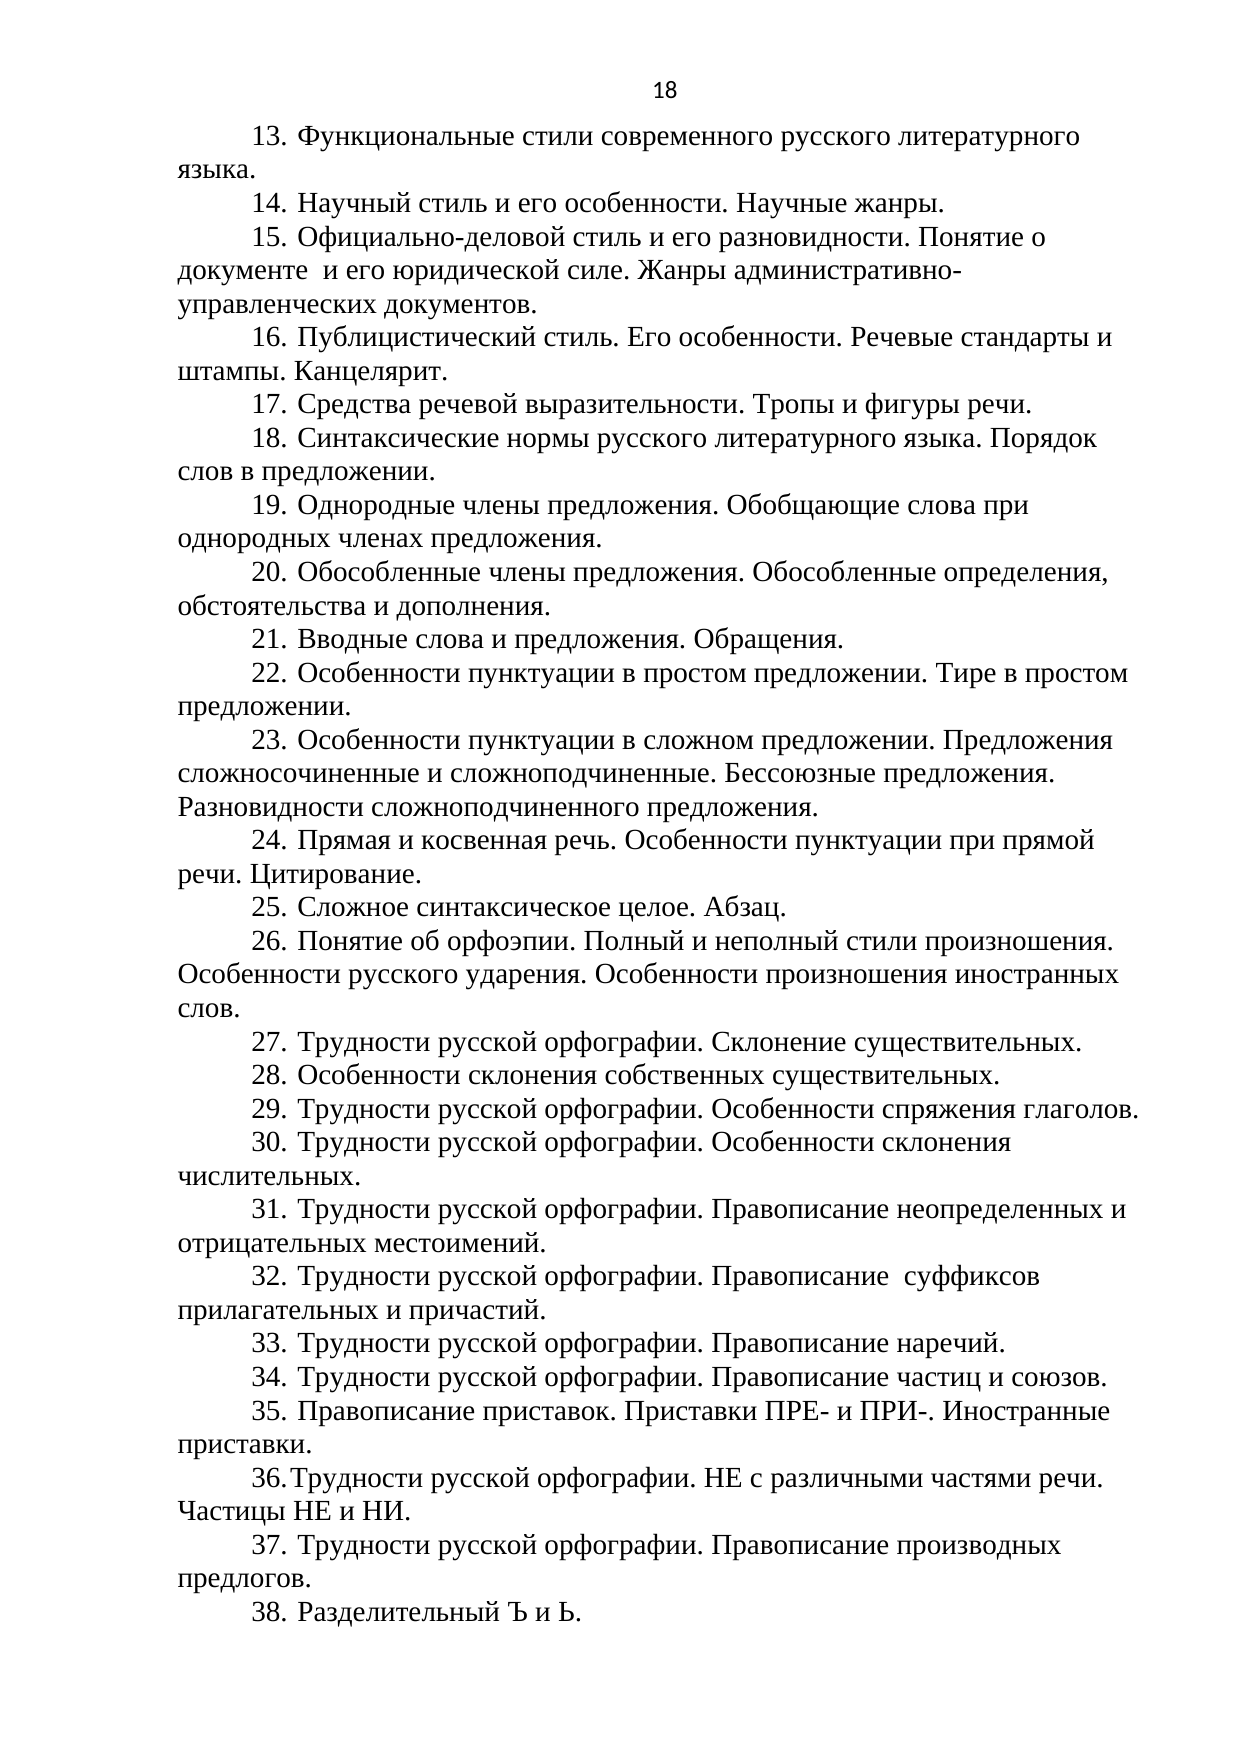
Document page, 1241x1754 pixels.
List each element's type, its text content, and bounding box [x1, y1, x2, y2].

list Особенности склонения собственных существительных. [177, 1057, 1152, 1091]
list Особенности пунктуации в сложном предложении. Предложения сложносочиненные и сложноподчиненные. Бессоюзные предложения. Разновидности сложноподчиненного предложения. [177, 722, 1152, 822]
list Трудности русской орфографии. Особенности спряжения глаголов. [177, 1091, 1152, 1124]
list Синтаксические нормы русского литературного языка. Порядок слов в предложении. [177, 420, 1152, 487]
list Сложное синтаксическое целое. Абзац. [177, 889, 1152, 923]
list Разделительный Ъ и Ь. [177, 1594, 1152, 1627]
list Научный стиль и его особенности. Научные жанры. [177, 185, 1152, 219]
list Трудности русской орфографии. Правописание наречий. [177, 1326, 1152, 1359]
list Понятие об орфоэпии. Полный и неполный стили произношения. Особенности русского ударения. Особенности произношения иностранных слов. [177, 923, 1152, 1024]
list Трудности русской орфографии. Правописание неопределенных и отрицательных местоимений. [177, 1191, 1152, 1258]
list Публицистический стиль. Его особенности. Речевые стандарты и штампы. Канцелярит. [177, 319, 1152, 386]
list Официально-деловой стиль и его разновидности. Понятие о документе и его юридической силе. Жанры административно-управленческих документов. [177, 219, 1152, 319]
list Трудности русской орфографии. Правописание суффиксов прилагательных и причастий. [177, 1258, 1152, 1326]
list Трудности русской орфографии. Правописание производных предлогов. [177, 1527, 1152, 1594]
list Особенности пунктуации в простом предложении. Тире в простом предложении. [177, 655, 1152, 722]
list Однородные члены предложения. Обобщающие слова при однородных членах предложения. [177, 487, 1152, 554]
list Трудности русской орфографии. Склонение существительных. [177, 1024, 1152, 1057]
list Средства речевой выразительности. Тропы и фигуры речи. [177, 386, 1152, 420]
list Трудности русской орфографии. НЕ с различными частями речи. Частицы НЕ и НИ. [177, 1460, 1152, 1527]
list Вводные слова и предложения. Обращения. [177, 621, 1152, 655]
list Трудности русской орфографии. Особенности склонения числительных. [177, 1124, 1152, 1191]
list Трудности русской орфографии. Правописание частиц и союзов. [177, 1359, 1152, 1393]
list Обособленные члены предложения. Обособленные определения, обстоятельства и дополнения. [177, 554, 1152, 621]
list Правописание приставок. Приставки ПРЕ- и ПРИ-. Иностранные приставки. [177, 1393, 1152, 1460]
list Прямая и косвенная речь. Особенности пунктуации при прямой речи. Цитирование. [177, 822, 1152, 889]
list Функциональные стили современного русского литературного языка. [177, 118, 1152, 185]
